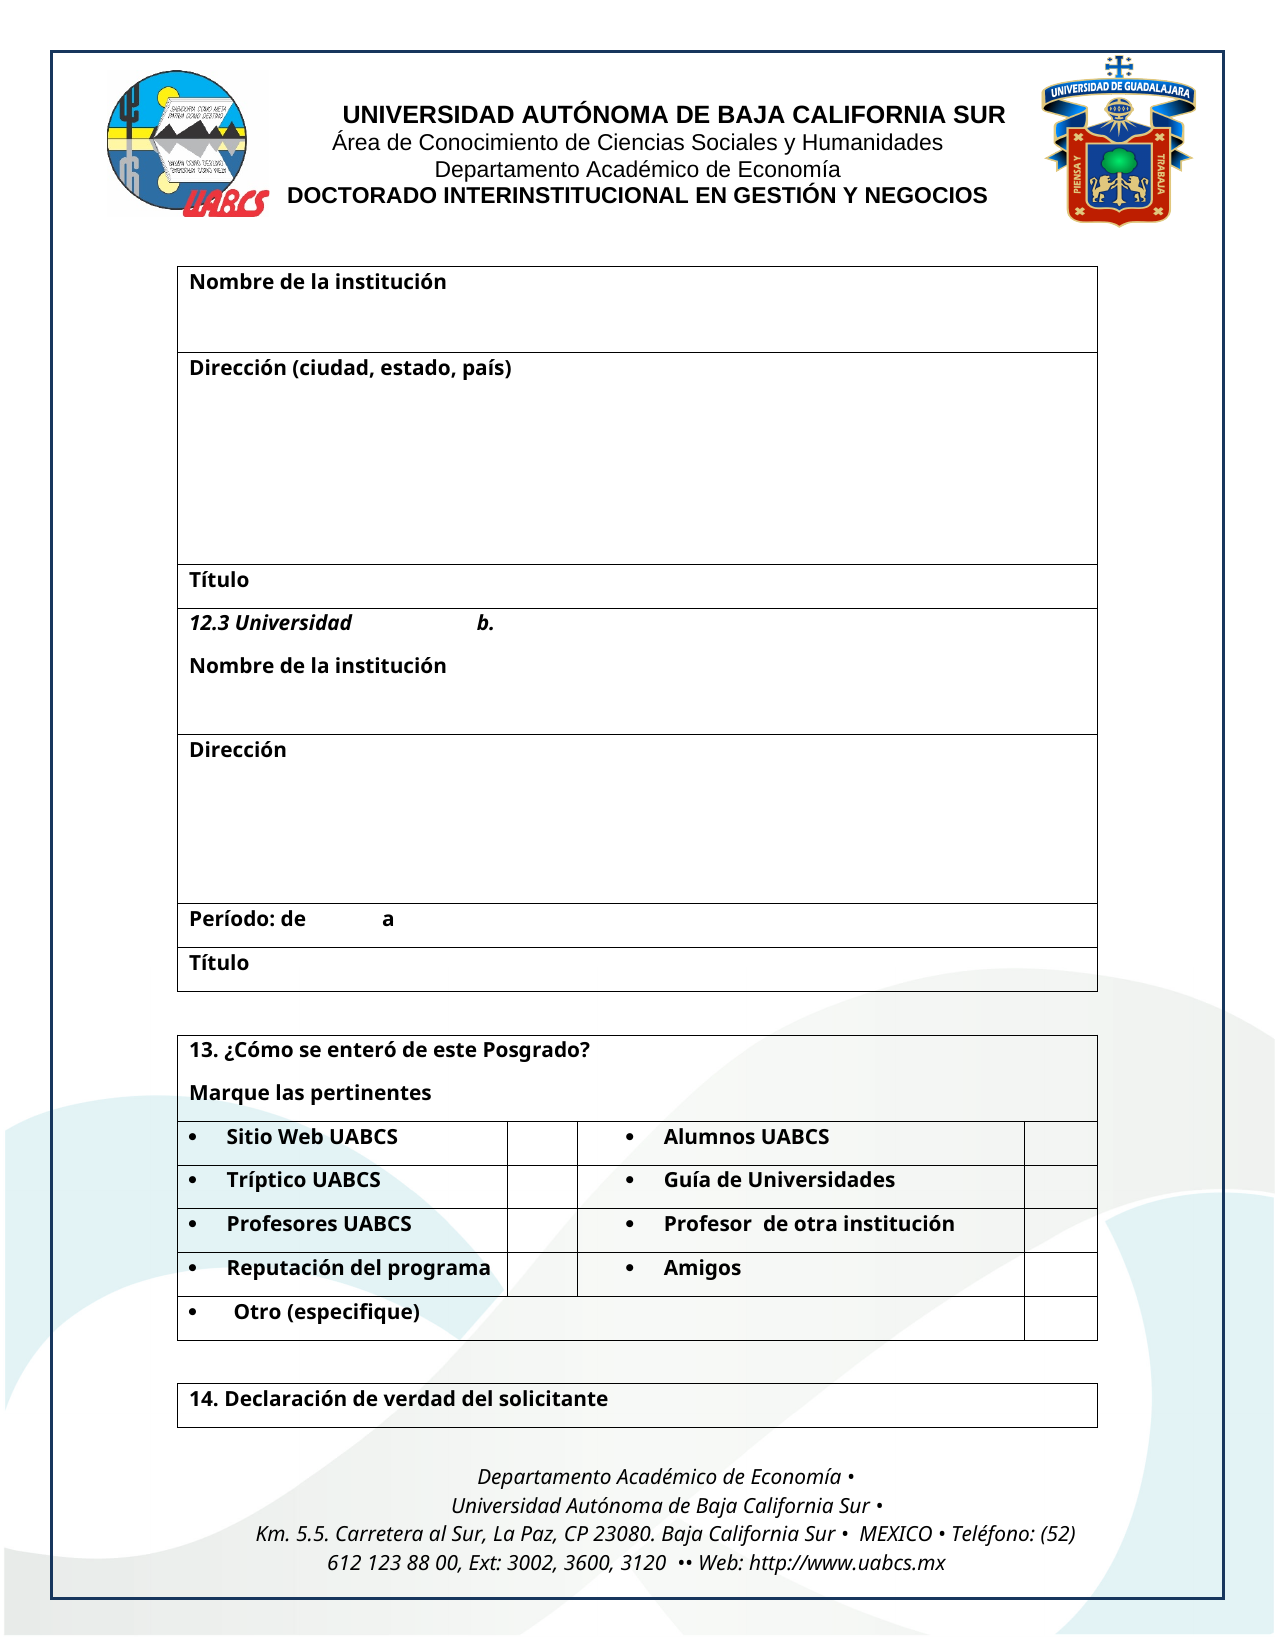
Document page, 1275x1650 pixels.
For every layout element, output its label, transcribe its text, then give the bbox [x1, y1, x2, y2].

table_cell Título [178, 565, 1097, 607]
table_header 13. ¿Cómo se enteró de este Posgrado? Marque las pertinentes [178, 1036, 1097, 1121]
table_cell [508, 1122, 577, 1164]
picture [107, 70, 270, 217]
table_cell Profesores UABCS [178, 1209, 507, 1252]
table_cell Alumnos UABCS [578, 1122, 1024, 1164]
picture [53, 967, 1222, 1597]
table_cell Guía de Universidades [578, 1166, 1024, 1208]
table_cell [1025, 1122, 1097, 1164]
table_cell Período: de a [178, 904, 1097, 947]
table_cell Otro (especifique) [178, 1297, 1024, 1339]
picture [1041, 55, 1197, 228]
table_cell Sitio Web UABCS [178, 1122, 507, 1164]
table_header 14. Declaración de verdad del solicitante [178, 1384, 1097, 1427]
table_cell 12.2 Universidad a. Nombre de la institución [178, 267, 1097, 352]
table_cell Amigos [578, 1253, 1024, 1296]
table_cell Tríptico UABCS [178, 1166, 507, 1208]
table_cell [1025, 1166, 1097, 1208]
picture [2, 967, 1275, 1637]
table_cell Dirección (ciudad, estado, país) [178, 353, 1097, 564]
table_cell 12.3 Universidad b. Nombre de la institución [178, 609, 1097, 734]
table_cell [1025, 1297, 1097, 1339]
table_cell Profesor de otra institución [578, 1209, 1024, 1252]
table_cell [508, 1209, 577, 1252]
table_cell Reputación del programa [178, 1253, 507, 1296]
table_cell [1025, 1253, 1097, 1296]
table_cell Título [178, 948, 1097, 991]
table_cell Dirección [178, 735, 1097, 903]
table_cell [1025, 1209, 1097, 1252]
table_cell [508, 1253, 577, 1296]
table_cell [508, 1166, 577, 1208]
